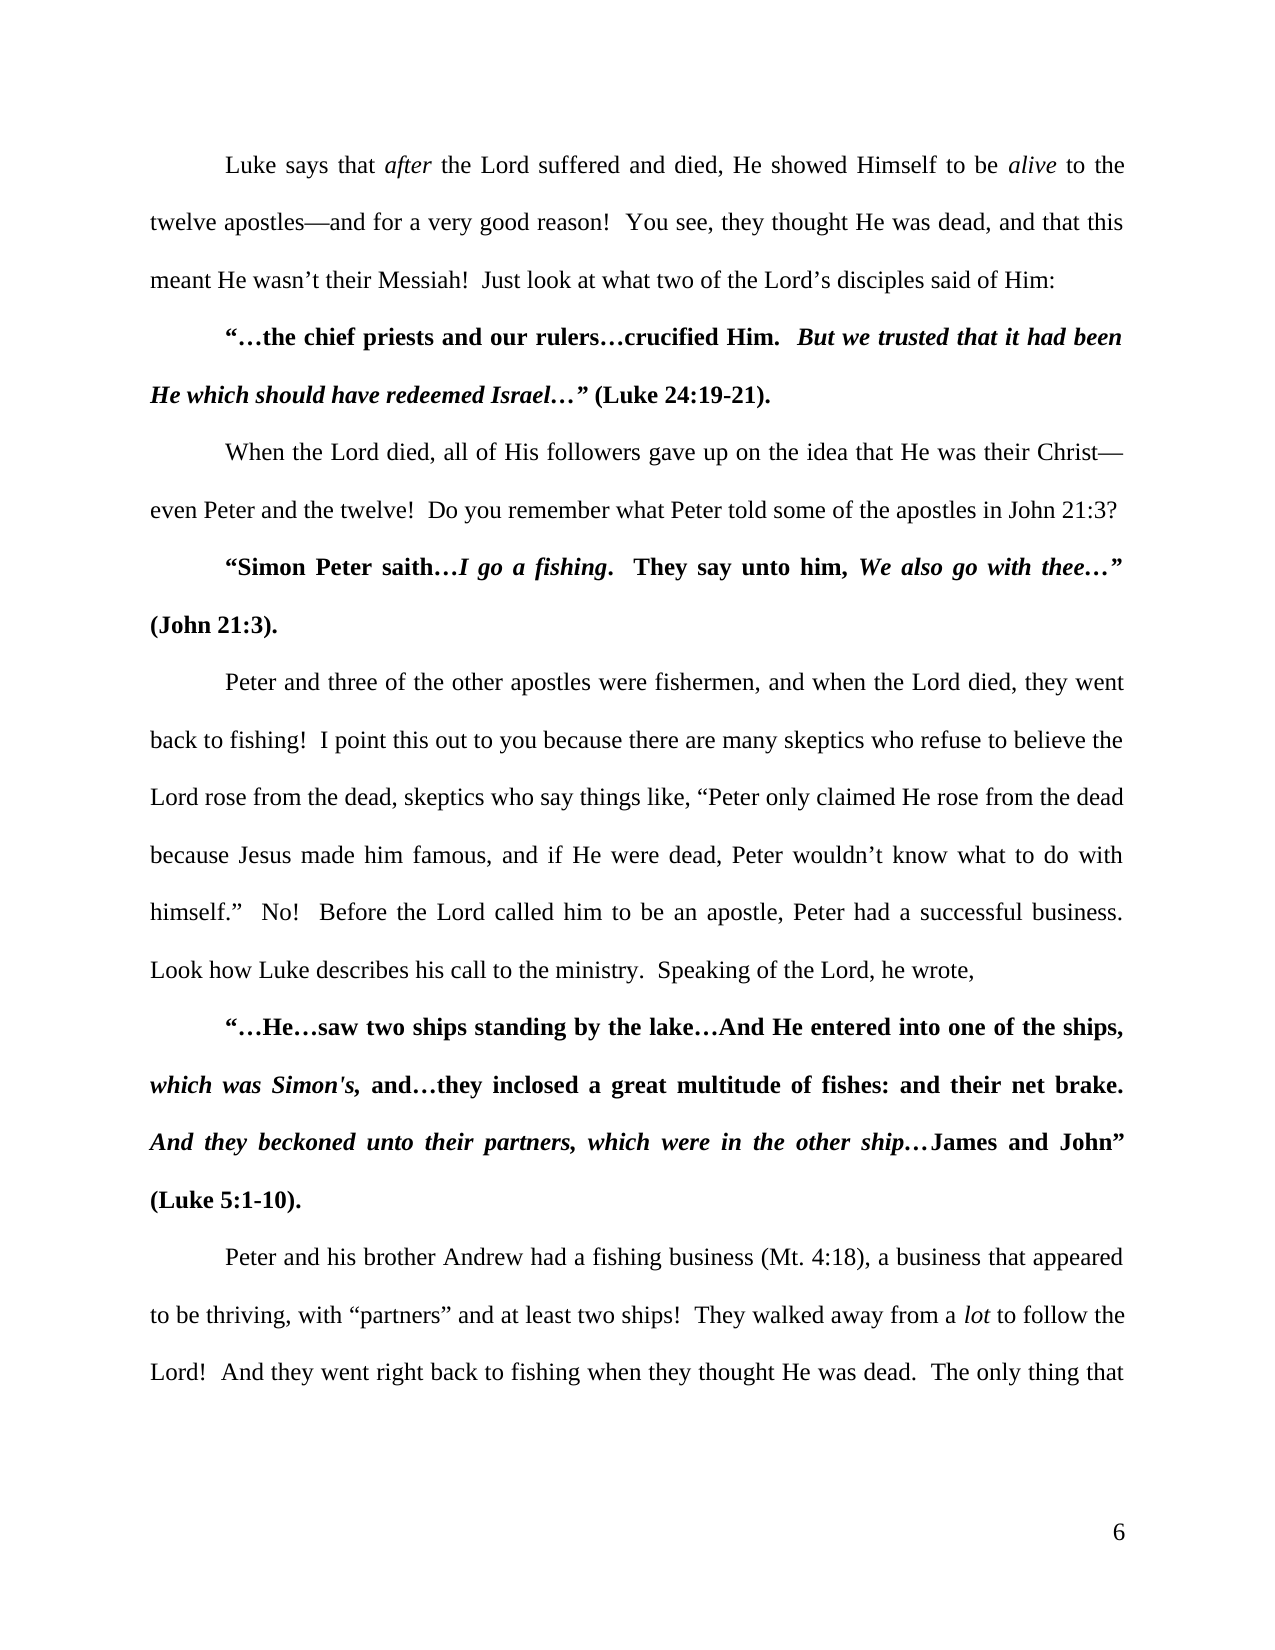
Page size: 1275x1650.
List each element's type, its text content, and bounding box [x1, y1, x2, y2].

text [150, 1242, 1125, 1386]
text “…the chief priests and our rulers…crucified Him. But we trusted that it had been He which should have redeemed Israel…” (Luke 24:19-21). [150, 322, 1125, 409]
text “…He…saw two ships standing by the lake…And He entered into one of the ships, which was Simon's, and…they inclosed a great multitude of fishes: and their net brake. And they beckoned unto their partners, which were in the other ship…James and John” (Luke 5:1-10). [150, 1012, 1125, 1214]
text When the Lord died, all of His followers gave up on the idea that He was their Christ—even Peter and the twelve! Do you remember what Peter told some of the apostles in John 21:3? [150, 437, 1125, 524]
text Peter and three of the other apostles were fishermen, and when the Lord died, they went back to fishing! I point this out to you because there are many skeptics who refuse to believe the Lord rose from the dead, skeptics who say things like, “Peter only claimed He rose from the dead because Jesus made him famous, and if He were dead, Peter wouldn’t know what to do with himself.” No! Before the Lord called him to be an apostle, Peter had a successful business. Look how Luke describes his call to the ministry. Speaking of the Lord, he wrote, [150, 667, 1125, 984]
text Luke says that after the Lord suffered and died, He showed Himself to be alive to the twelve apostles—and for a very good reason! You see, they thought He was dead, and that this meant He wasn’t their Messiah! Just look at what two of the Lord’s disciples said of Him: [150, 150, 1125, 294]
text “Simon Peter saith…I go a fishing. They say unto him, We also go with thee…” (John 21:3). [150, 552, 1125, 639]
